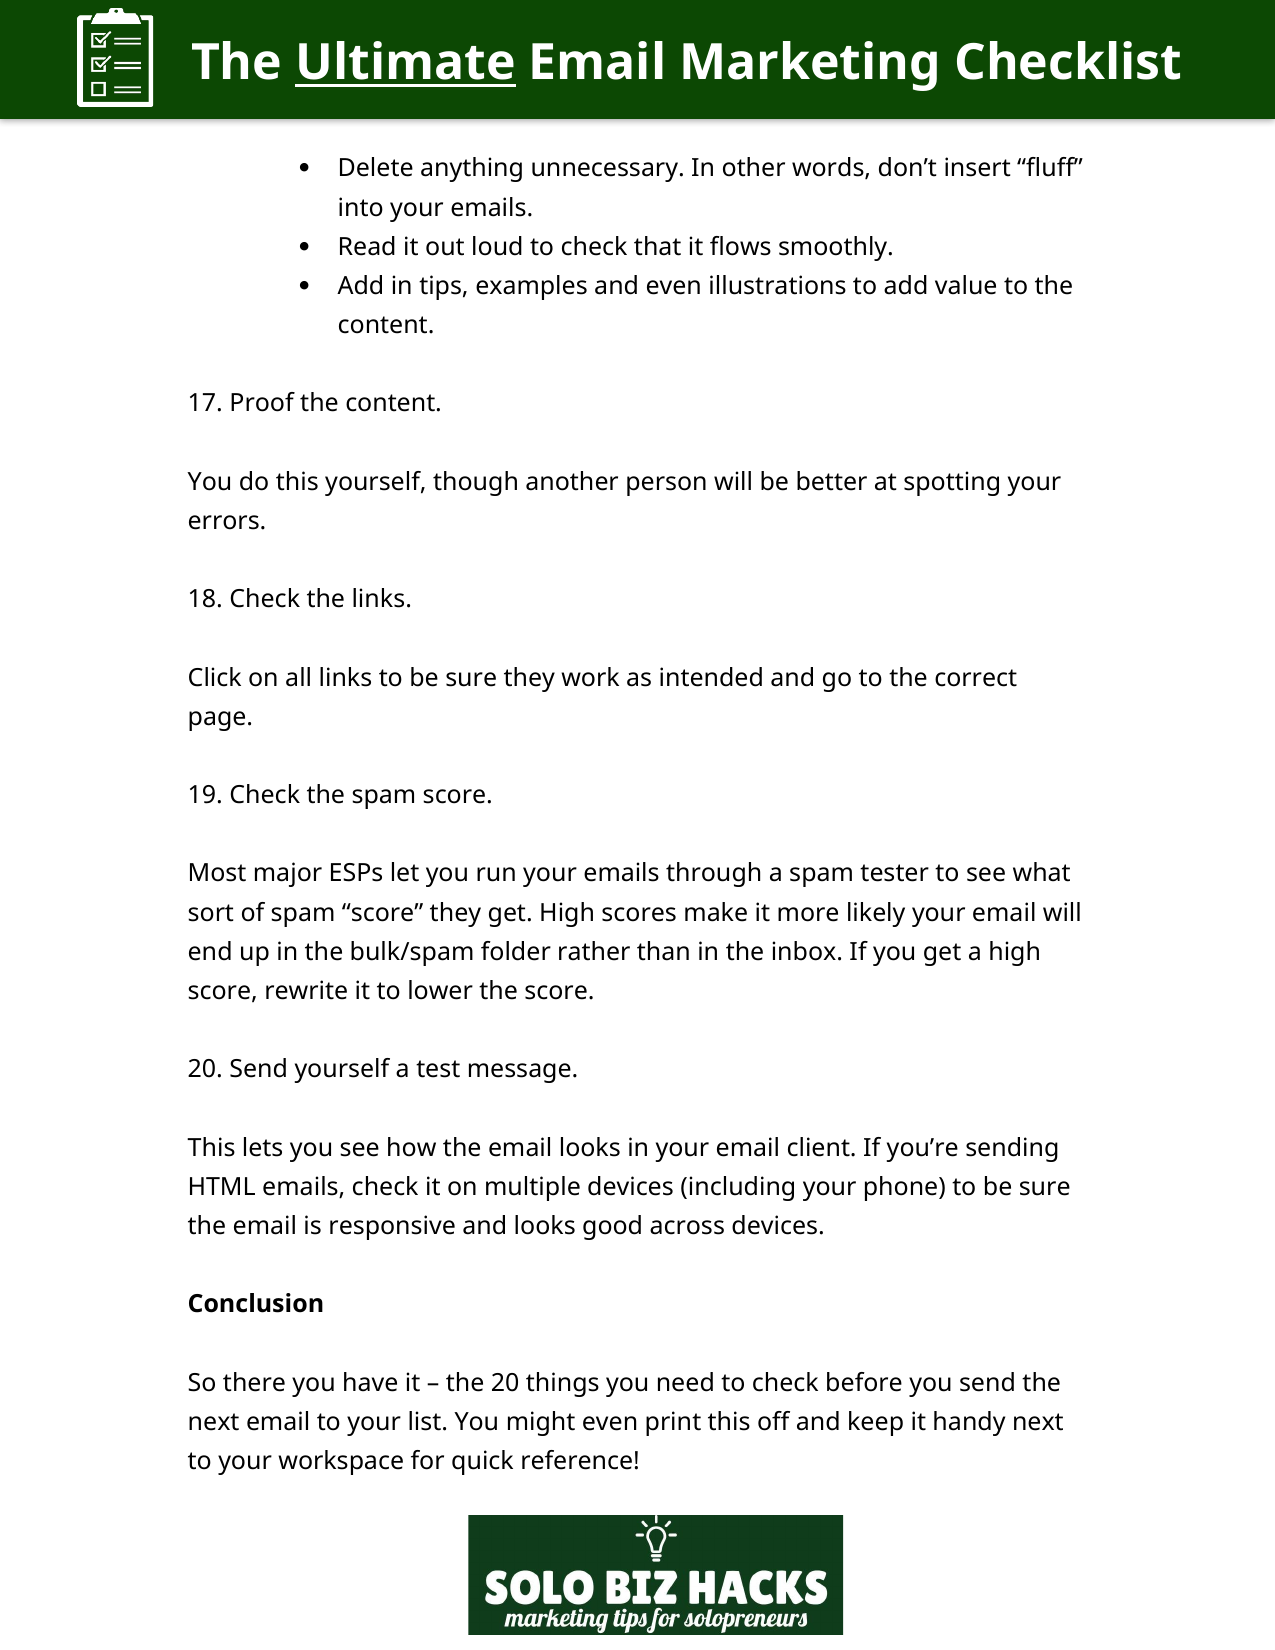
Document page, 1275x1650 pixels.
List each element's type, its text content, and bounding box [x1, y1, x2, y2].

text 18. Check the links. [187, 581, 1087, 615]
list Delete anything unnecessary. In other words, don’t insert “fluff” into your emails. [300, 150, 1087, 223]
picture [77, 8, 154, 107]
text So there you have it – the 20 things you need to check before you send the next email to your list. You might even print this off and keep it handy next to your workspace for quick reference! [187, 1364, 1087, 1477]
text This lets you see how the email looks in your email client. If you’re sending HTML emails, check it on multiple devices (including your phone) to be sure the email is responsive and looks good across devices. [187, 1129, 1087, 1242]
text You do this yourself, though another person will be better at spotting your errors. [187, 463, 1087, 537]
text 20. Send yourself a test message. [187, 1051, 1087, 1085]
text 19. Check the spam score. [187, 777, 1087, 811]
text Most major ESPs let you run your emails through a spam tester to see what sort of spam “score” they get. High scores make it more likely your email will end up in the bulk/spam folder rather than in the inbox. If you get a high score, rewrite it to lower the score. [187, 855, 1087, 1007]
picture [468, 1515, 844, 1635]
list Add in tips, examples and even illustrations to add value to the content. [300, 267, 1087, 341]
text 17. Proof the content. [187, 385, 1087, 419]
text Conclusion [187, 1286, 1087, 1320]
text Click on all links to be sure they work as intended and go to the correct page. [187, 659, 1087, 732]
list Read it out loud to check that it flows smoothly. [300, 228, 1087, 262]
